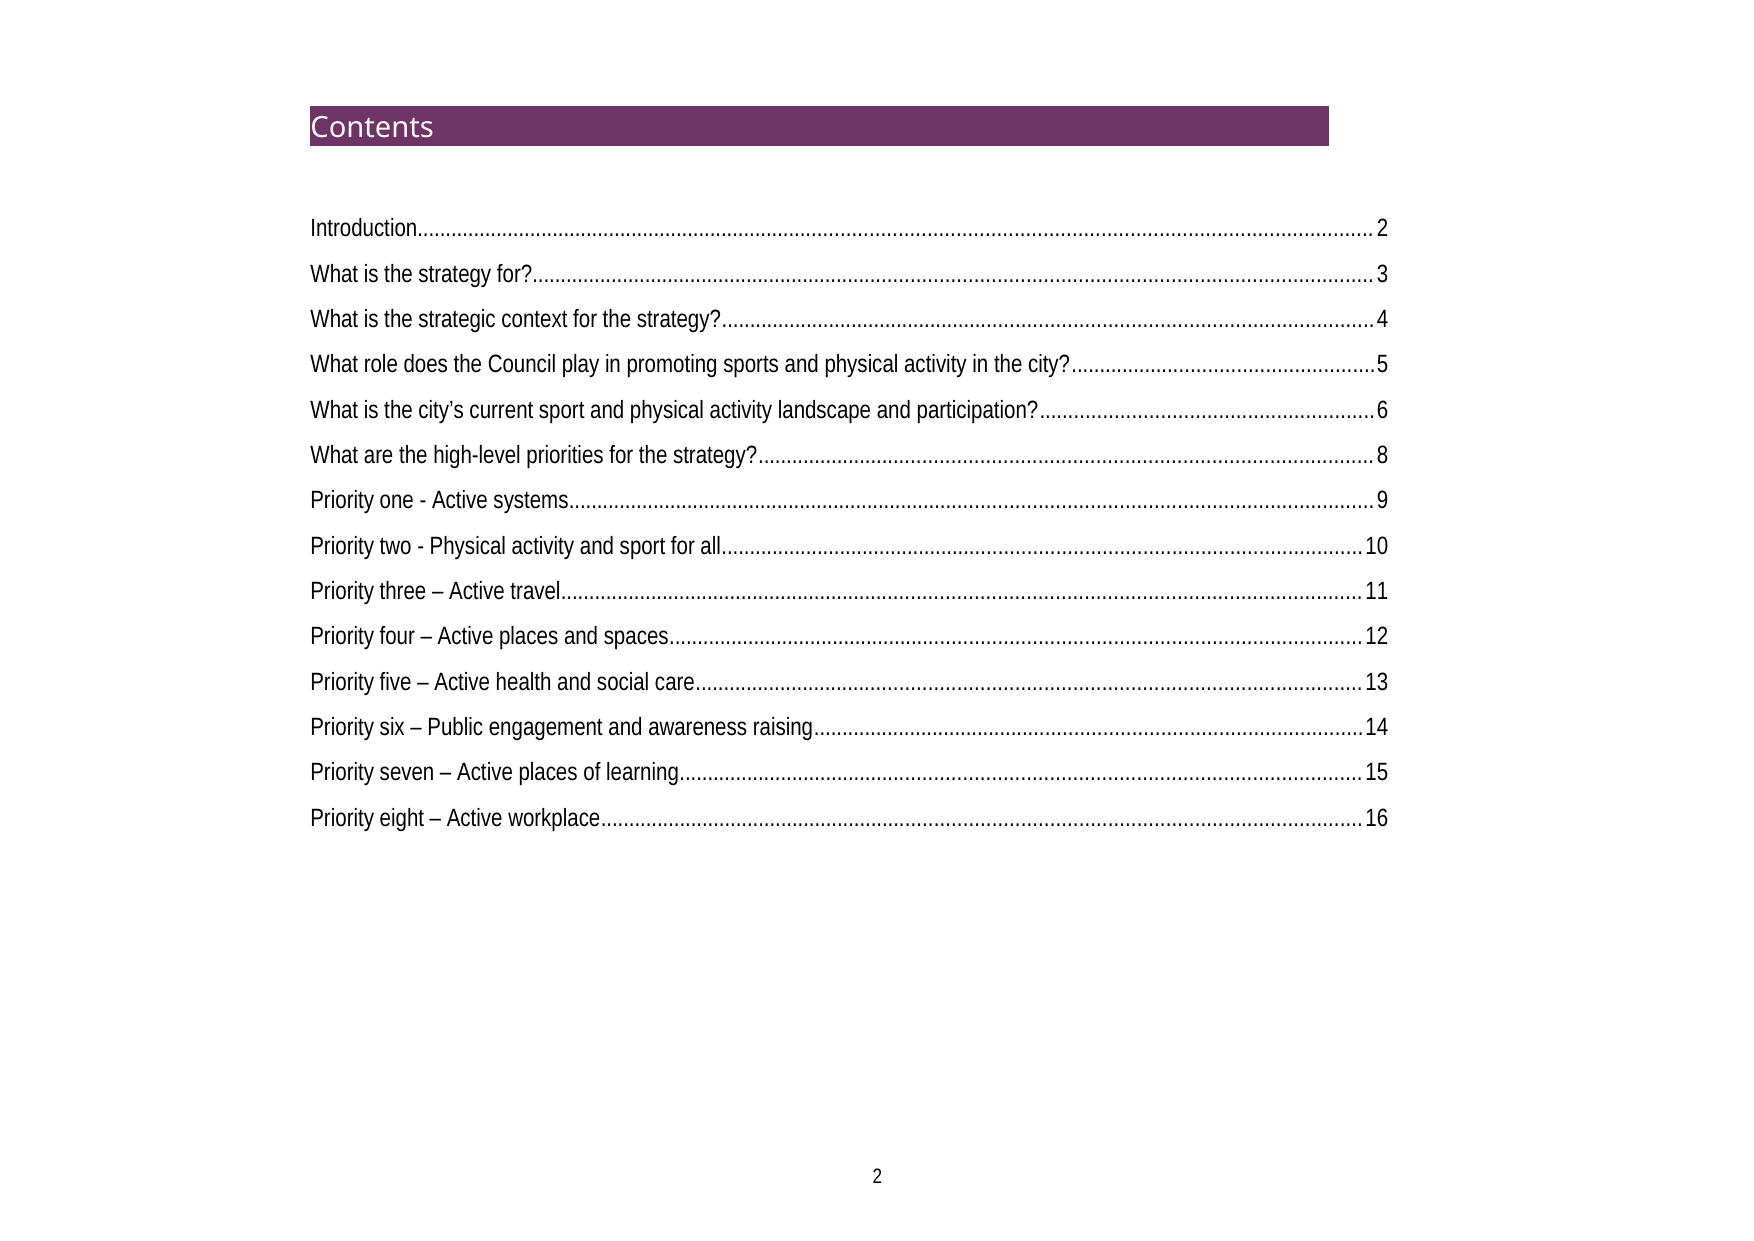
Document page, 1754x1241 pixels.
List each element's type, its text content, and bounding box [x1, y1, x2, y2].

text What is the city’s current sport and physical activity landscape and participation? 6 [310, 395, 1447, 423]
text Priority eight – Active workplace 16 [310, 802, 1447, 831]
text Priority two - Physical activity and sport for all 10 [310, 531, 1447, 559]
text Priority one - Active systems 9 [310, 485, 1447, 514]
text Introduction 2 [310, 213, 1447, 242]
text Priority six – Public engagement and awareness raising 14 [310, 712, 1447, 741]
text What role does the Council play in promoting sports and physical activity in the city? 5 [310, 349, 1447, 378]
text Priority five – Active health and social care 13 [310, 667, 1447, 695]
text Priority seven – Active places of learning 15 [310, 757, 1447, 786]
text Priority four – Active places and spaces 12 [310, 621, 1447, 650]
text What are the high-level priorities for the strategy? 8 [310, 440, 1447, 469]
text Priority three – Active travel 11 [310, 576, 1447, 604]
subtitle Contents [310, 106, 1329, 146]
text What is the strategic context for the strategy? 4 [310, 304, 1447, 333]
text What is the strategy for? 3 [310, 259, 1447, 287]
